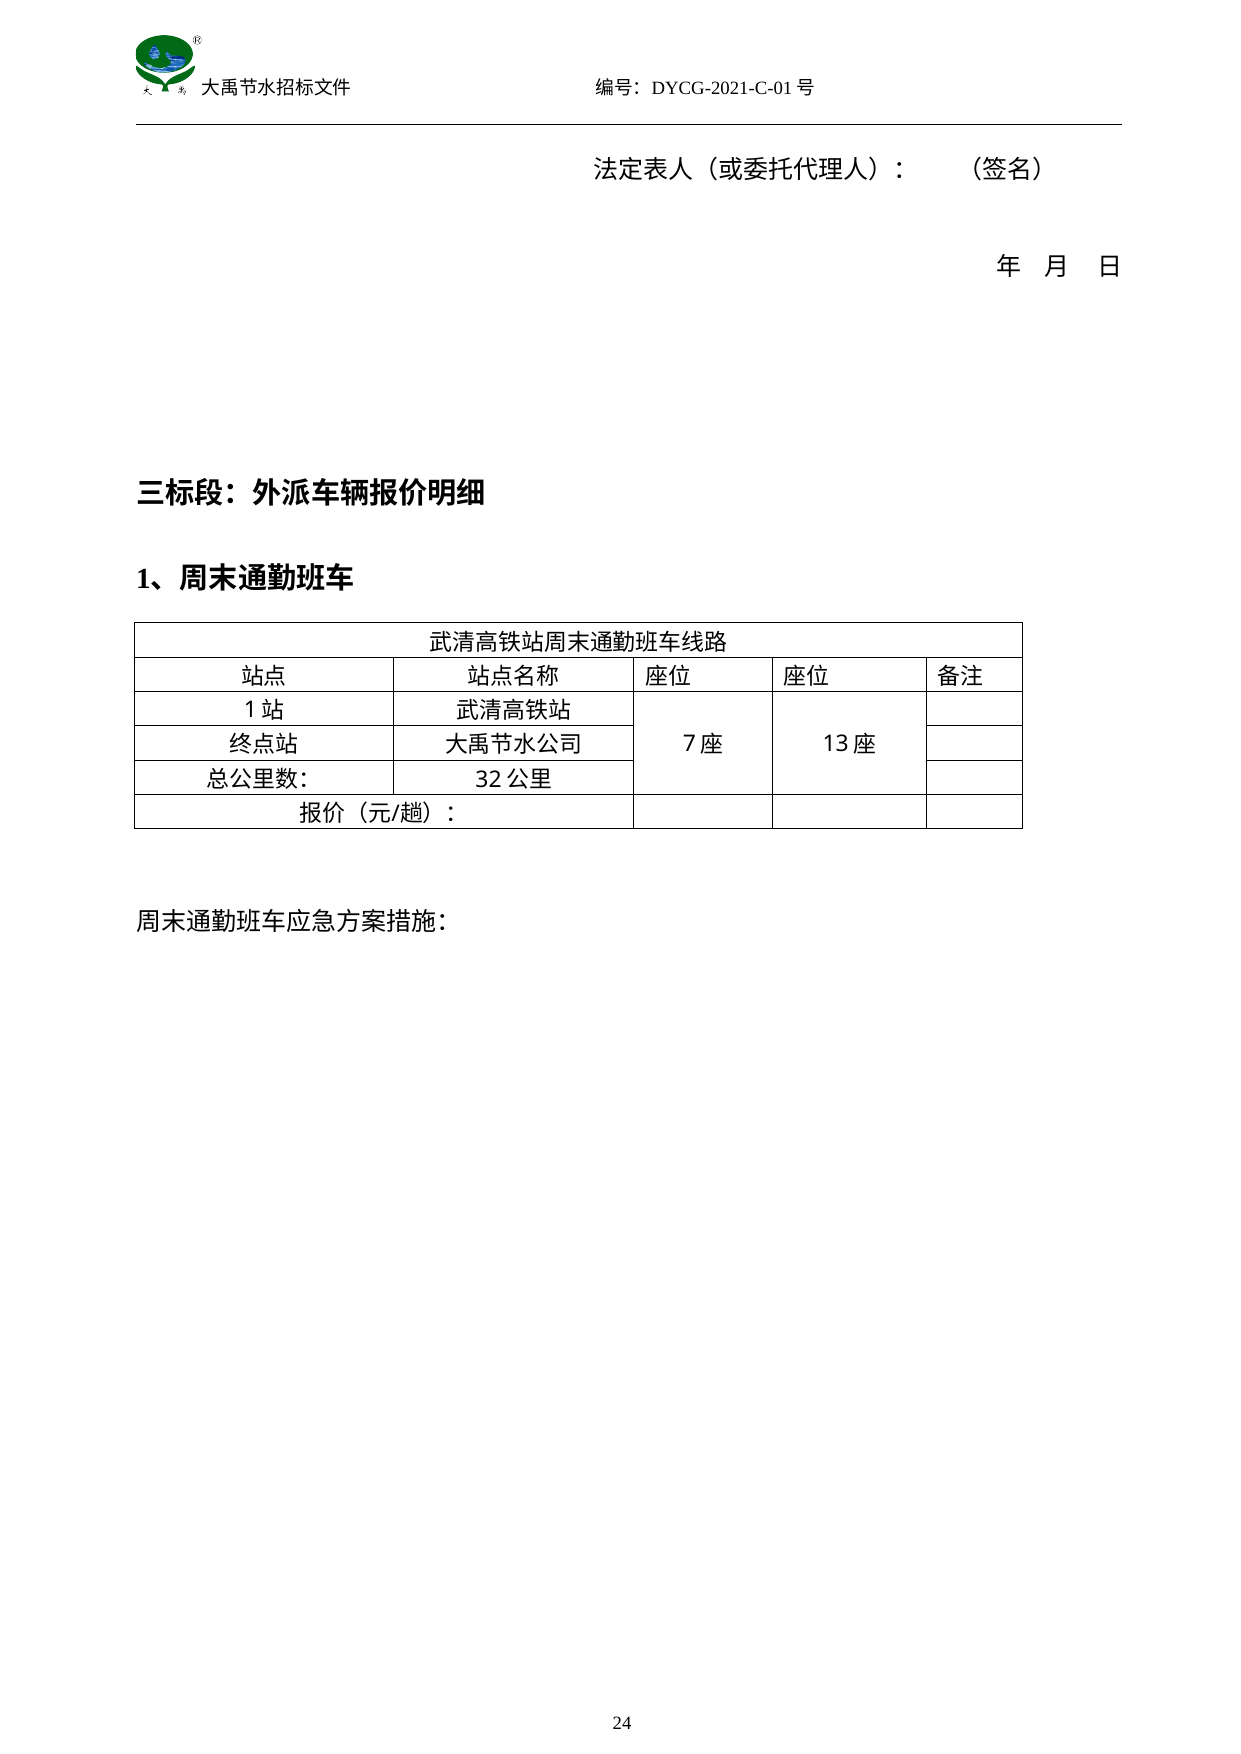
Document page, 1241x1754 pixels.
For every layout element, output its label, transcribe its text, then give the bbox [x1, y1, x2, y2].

table_cell 13座 [773, 692, 926, 794]
table_cell 座位 [634, 658, 772, 691]
table_cell 大禹节水公司 [394, 726, 633, 759]
table_cell 站点名称 [394, 658, 633, 691]
table_cell 7座 [634, 692, 772, 794]
table_cell [634, 795, 772, 828]
table_cell 32公里 [394, 761, 633, 794]
table_cell 备注 [927, 658, 1022, 691]
picture [135, 35, 202, 95]
text 1、周末通勤班车 [136, 555, 1122, 597]
text 法定表人（或委托代理人）： （签名） [420, 149, 1057, 185]
table_cell [927, 761, 1022, 794]
table_cell [773, 795, 926, 828]
table_cell 报价（元/趟）： [135, 795, 633, 828]
table_cell 站点 [135, 658, 393, 691]
table_cell 座位 [773, 658, 926, 691]
table_cell [927, 795, 1022, 828]
table_cell 武清高铁站 [394, 692, 633, 725]
table_cell 总公里数： [135, 761, 393, 794]
text 三标段：外派车辆报价明细 [136, 469, 1122, 512]
table_header 武清高铁站周末通勤班车线路 [135, 623, 1022, 657]
table_cell 终点站 [135, 726, 393, 759]
table_cell [927, 692, 1022, 725]
text 年 月 日 [136, 247, 1122, 283]
table_cell [927, 726, 1022, 759]
text 周末通勤班车应急方案措施： [136, 901, 1122, 937]
table_cell 1站 [135, 692, 393, 725]
